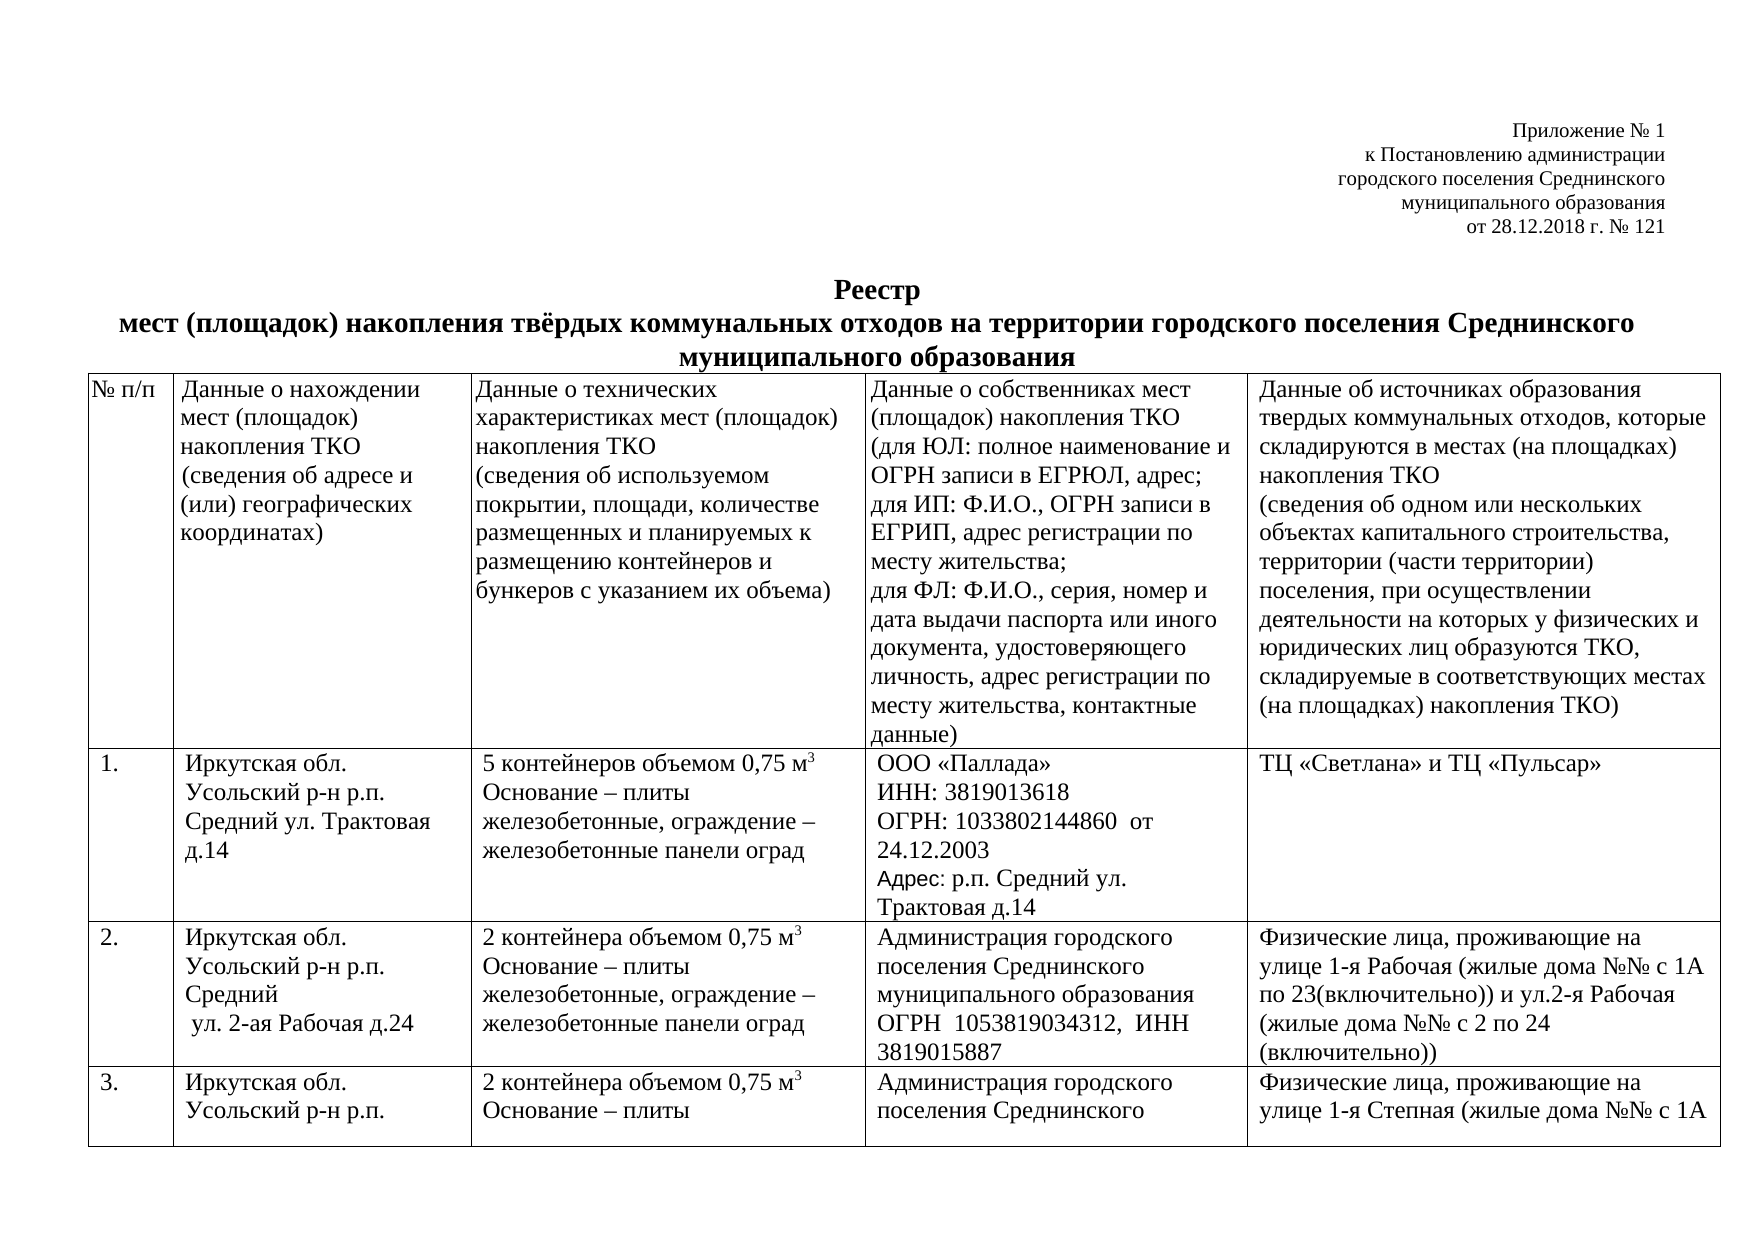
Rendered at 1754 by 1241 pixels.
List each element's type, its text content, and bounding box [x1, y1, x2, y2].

table_cell 1. [89, 749, 173, 921]
table_cell 5 контейнеров объемом 0,75 м3 Основание – плиты железобетонные, ограждение – железобетонные панели оград [472, 749, 865, 921]
text к Постановлению администрации [664, 142, 1665, 166]
table_cell ТЦ «Светлана» и ТЦ «Пульсар» [1248, 749, 1720, 921]
table_cell Администрация городского поселения Среднинского муниципального образования ОГРН 1053819034312, ИНН 3819015887 [866, 922, 1247, 1066]
table_cell Физические лица, проживающие на улице 1-я Рабочая (жилые дома №№ с 1А по 23(включительно)) и ул.2-я Рабочая (жилые дома №№ с 2 по 24 (включительно)) [1248, 922, 1720, 1066]
table_cell 2. [89, 922, 173, 1066]
text от 28.12.2018 г. № 121 [839, 214, 1665, 238]
table_cell Иркутская обл. Усольский р-н р.п. Средний ул. Трактовая д.14 [174, 749, 471, 921]
text Реестр [89, 272, 1666, 306]
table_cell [472, 1067, 865, 1146]
table_cell 2 контейнера объемом 0,75 м3 Основание – плиты железобетонные, ограждение – железобетонные панели оград [472, 922, 865, 1066]
table_header № п/п [89, 374, 173, 747]
table_header Данные о нахождении мест (площадок) накопления ТКО (сведения об адресе и (или) географических координатах) [174, 374, 471, 747]
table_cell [174, 1067, 471, 1146]
text Приложение № 1 [839, 118, 1665, 142]
text мест (площадок) накопления твёрдых коммунальных отходов на территории городского поселения Среднинского муниципального образования [89, 306, 1666, 373]
table_header Данные о технических характеристиках мест (площадок) накопления ТКО (сведения об используемом покрытии, площади, количестве размещенных и планируемых к размещению контейнеров и бункеров с указанием их объема) [472, 374, 865, 747]
text муниципального образования [664, 190, 1665, 214]
text городского поселения Среднинского [664, 166, 1665, 190]
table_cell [866, 1067, 1247, 1146]
table_cell Иркутская обл. Усольский р-н р.п. Средний ул. 2-ая Рабочая д.24 [174, 922, 471, 1066]
table_cell 3. [89, 1067, 173, 1146]
table_header Данные о собственниках мест (площадок) накопления ТКО (для ЮЛ: полное наименование и ОГРН записи в ЕГРЮЛ, адрес; для ИП: Ф.И.О., ОГРН записи в ЕГРИП, адрес регистрации по месту жительства; для ФЛ: Ф.И.О., серия, номер и дата выдачи паспорта или иного документа, удостоверяющего личность, адрес регистрации по месту жительства, контактные данные) [866, 374, 1247, 747]
table_header Данные об источниках образования твердых коммунальных отходов, которые складируются в местах (на площадках) накопления ТКО (сведения об одном или нескольких объектах капитального строительства, территории (части территории) поселения, при осуществлении деятельности на которых у физических и юридических лиц образуются ТКО, складируемые в соответствующих местах (на площадках) накопления ТКО) [1248, 374, 1720, 747]
table_cell ООО «Паллада» ИНН: 3819013618 ОГРН: 1033802144860 от 24.12.2003 Адрес: р.п. Средний ул. Трактовая д.14 [866, 749, 1247, 921]
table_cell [1248, 1067, 1720, 1146]
